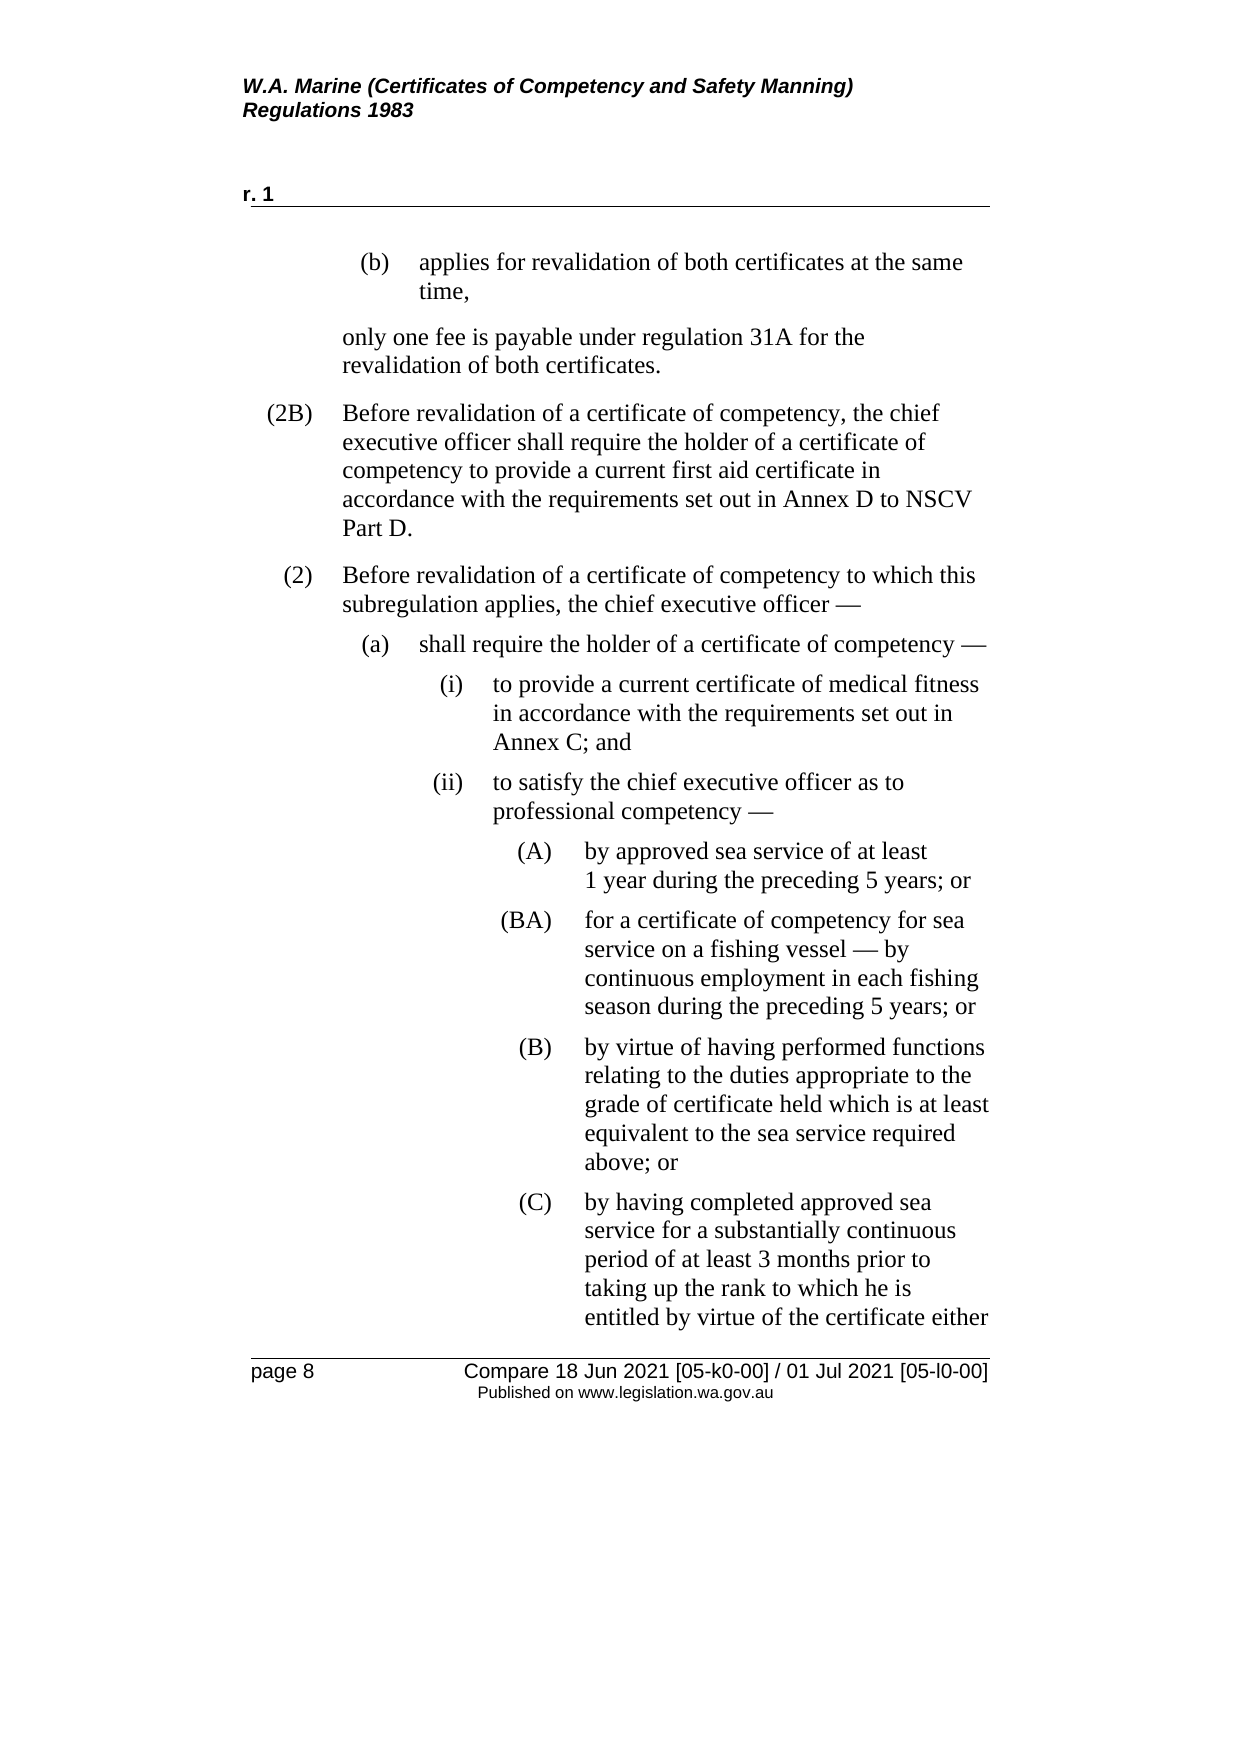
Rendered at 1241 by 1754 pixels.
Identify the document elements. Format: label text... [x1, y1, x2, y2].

text (i) to provide a current certificate of medical fitness in accordance with the requirements set out in Annex C; and [251, 669, 990, 756]
text (2) Before revalidation of a certificate of competency to which this subregulation applies, the chief executive officer — [251, 560, 990, 618]
text only one fee is payable under regulation 31A for the revalidation of both certificates. [251, 322, 990, 379]
text (ii) to satisfy the chief executive officer as to professional competency — [251, 767, 990, 825]
text (b) applies for revalidation of both certificates at the same time, [251, 247, 990, 305]
text (B) by virtue of having performed functions relating to the duties appropriate to the grade of certificate held which is at least equivalent to the sea service required above; or [251, 1032, 990, 1175]
text (2B) Before revalidation of a certificate of competency, the chief executive officer shall require the holder of a certificate of competency to provide a current first aid certificate in accordance with the requirements set out in Annex D to NSCV Part D. [251, 398, 990, 542]
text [251, 1187, 990, 1331]
text (a) shall require the holder of a certificate of competency — [251, 629, 990, 658]
text (A) by approved sea service of at least 1 year during the preceding 5 years; or [251, 836, 990, 894]
text (BA) for a certificate of competency for sea service on a fishing vessel — by continuous employment in each fishing season during the preceding 5 years; or [251, 905, 990, 1020]
